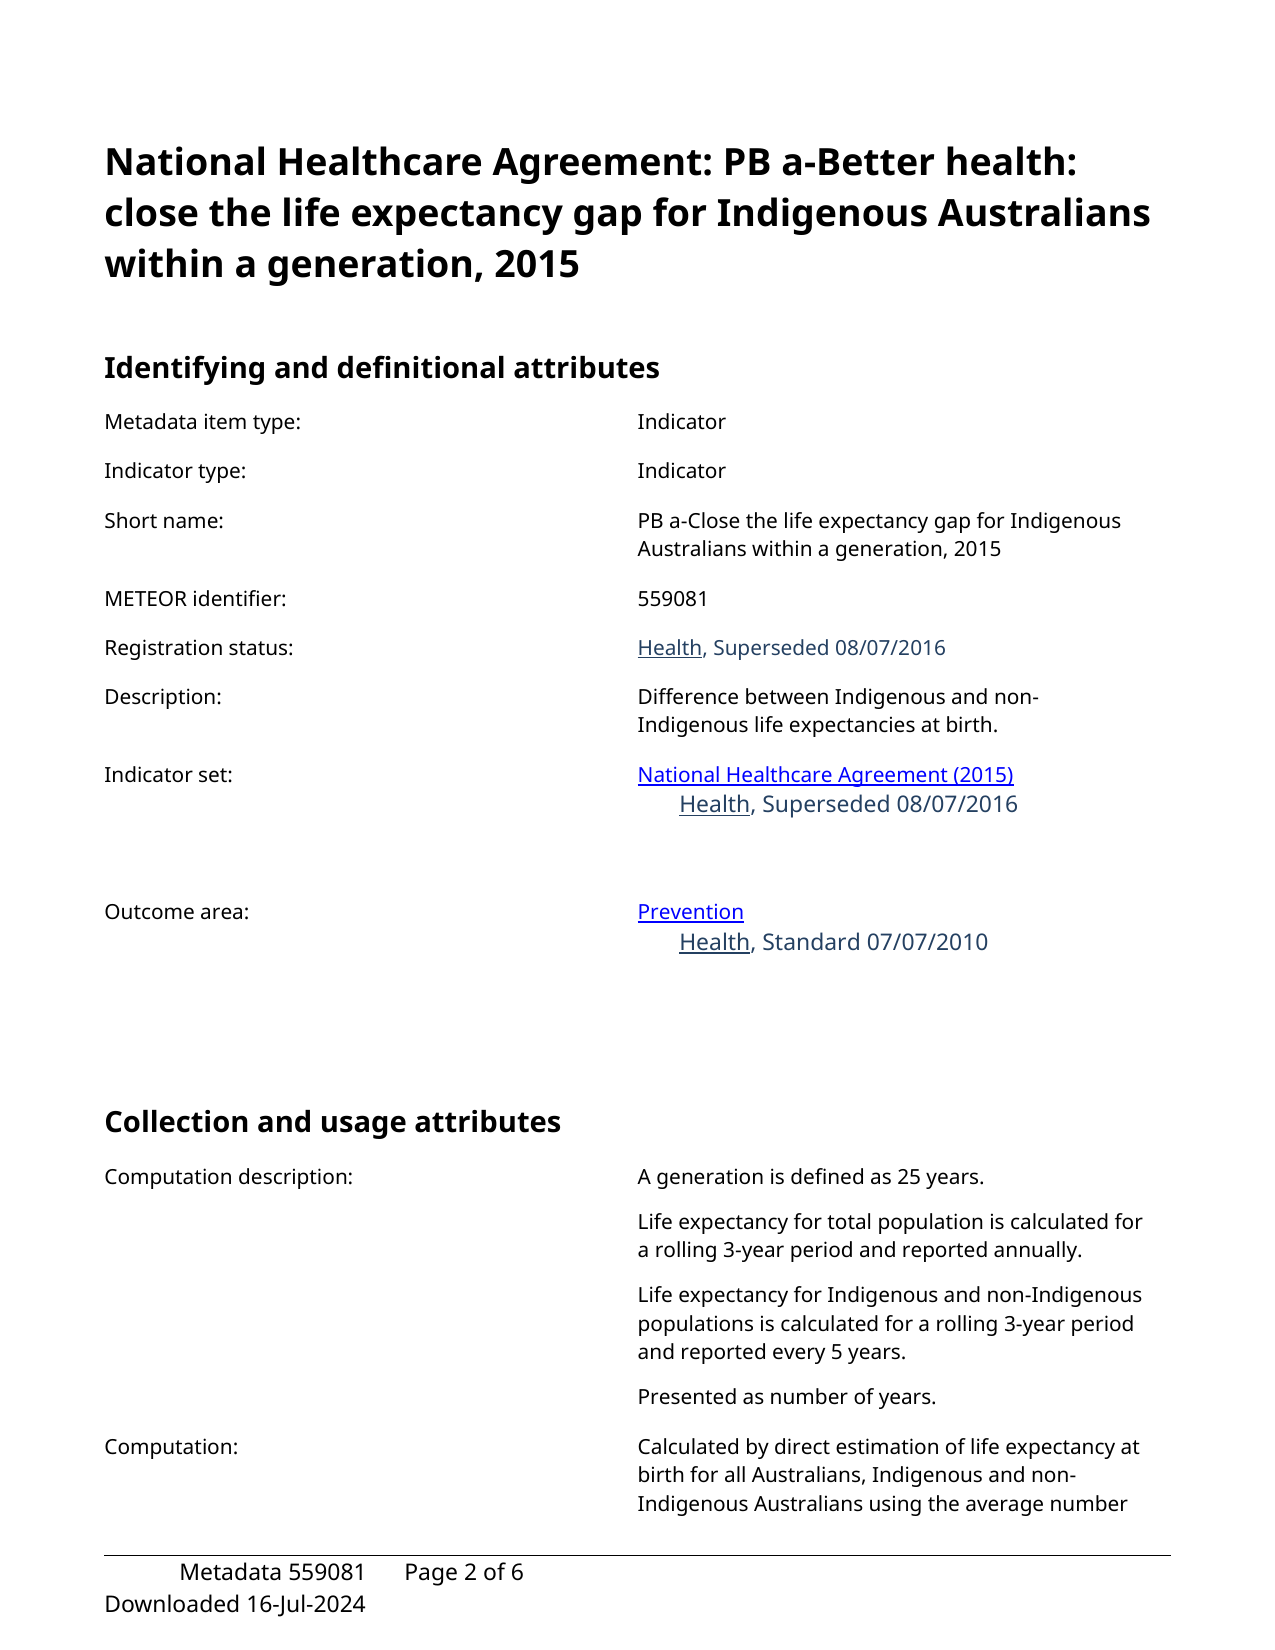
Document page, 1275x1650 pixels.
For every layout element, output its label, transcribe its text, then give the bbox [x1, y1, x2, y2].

table_header Collection and usage attributes [93, 1056, 1159, 1151]
table_cell METEOR identifier: [93, 573, 626, 622]
table_cell Indicator set: [93, 750, 626, 887]
table_cell Difference between Indigenous and non-Indigenous life expectancies at birth. [626, 672, 1159, 749]
table_cell Short name: [93, 496, 626, 573]
table_cell Indicator type: [93, 446, 626, 496]
table_cell Registration status: [93, 623, 626, 672]
table_cell Health, Superseded 08/07/2016 [626, 623, 1159, 672]
table_cell Prevention Health, Standard 07/07/2010 [626, 887, 1159, 1024]
table_cell Indicator [626, 446, 1159, 496]
table_cell Outcome area: [93, 887, 626, 1024]
table_cell Indicator [626, 397, 1159, 446]
subtitle National Healthcare Agreement: PB a-Better health: close the life expectancy gap for Indigenous Australians within a generation, 2015 [104, 135, 1171, 288]
table_cell Computation description: [93, 1151, 626, 1421]
table_header Identifying and definitional attributes [93, 301, 1159, 397]
table_cell Computation: [93, 1421, 626, 1527]
table_cell Description: [93, 672, 626, 749]
table_cell PB a-Close the life expectancy gap for Indigenous Australians within a generation, 2015 [626, 496, 1159, 573]
table_cell 559081 [626, 573, 1159, 622]
table_cell National Healthcare Agreement (2015) Health, Superseded 08/07/2016 [626, 750, 1159, 887]
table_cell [626, 1421, 1159, 1527]
table_cell Metadata item type: [93, 397, 626, 446]
table_cell A generation is defined as 25 years. Life expectancy for total population is calculated for a rolling 3-year period and reported annually. Life expectancy for Indigenous and non-Indigenous populations is calculated for a rolling 3-year period and reported every 5 years. Presented as number of years. [626, 1151, 1159, 1421]
